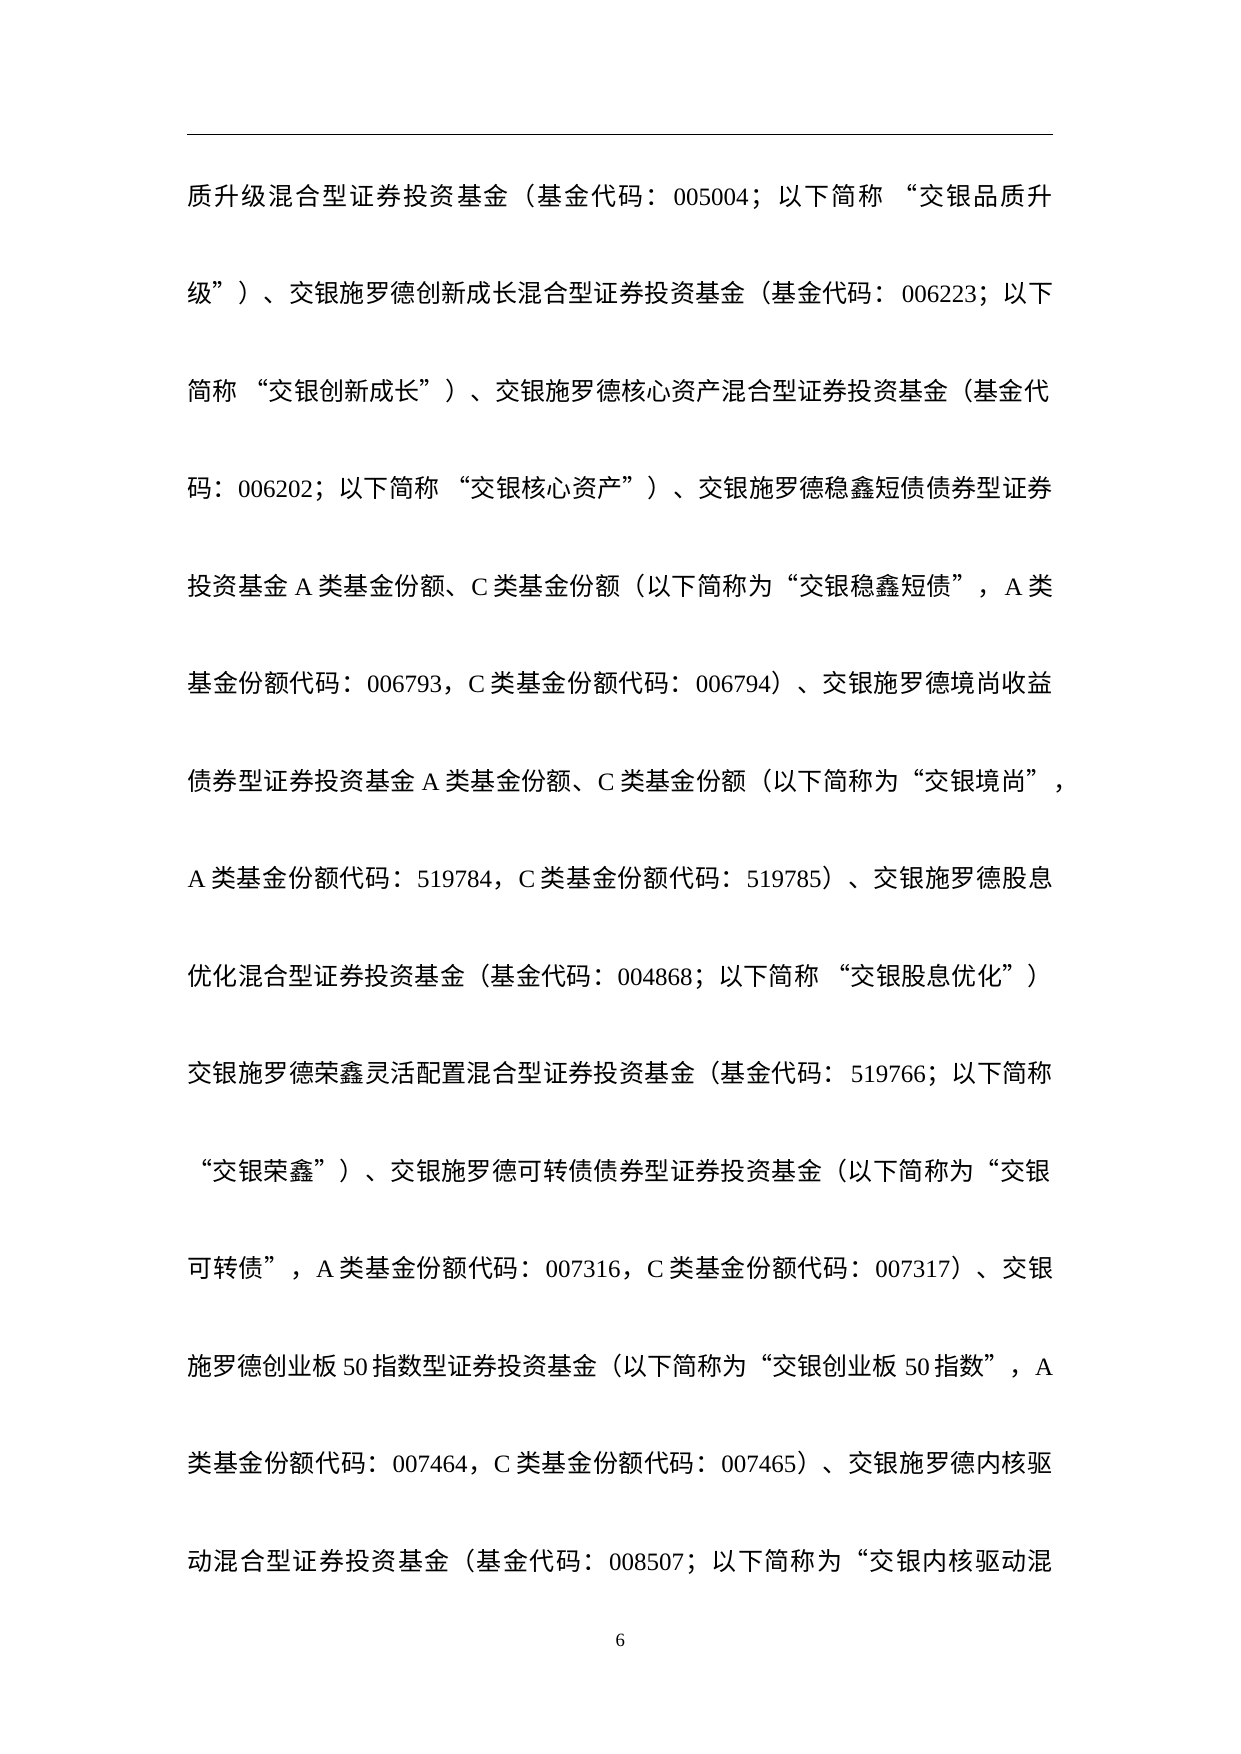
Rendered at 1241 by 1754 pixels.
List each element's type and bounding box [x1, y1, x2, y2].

text [187, 162, 1053, 1592]
